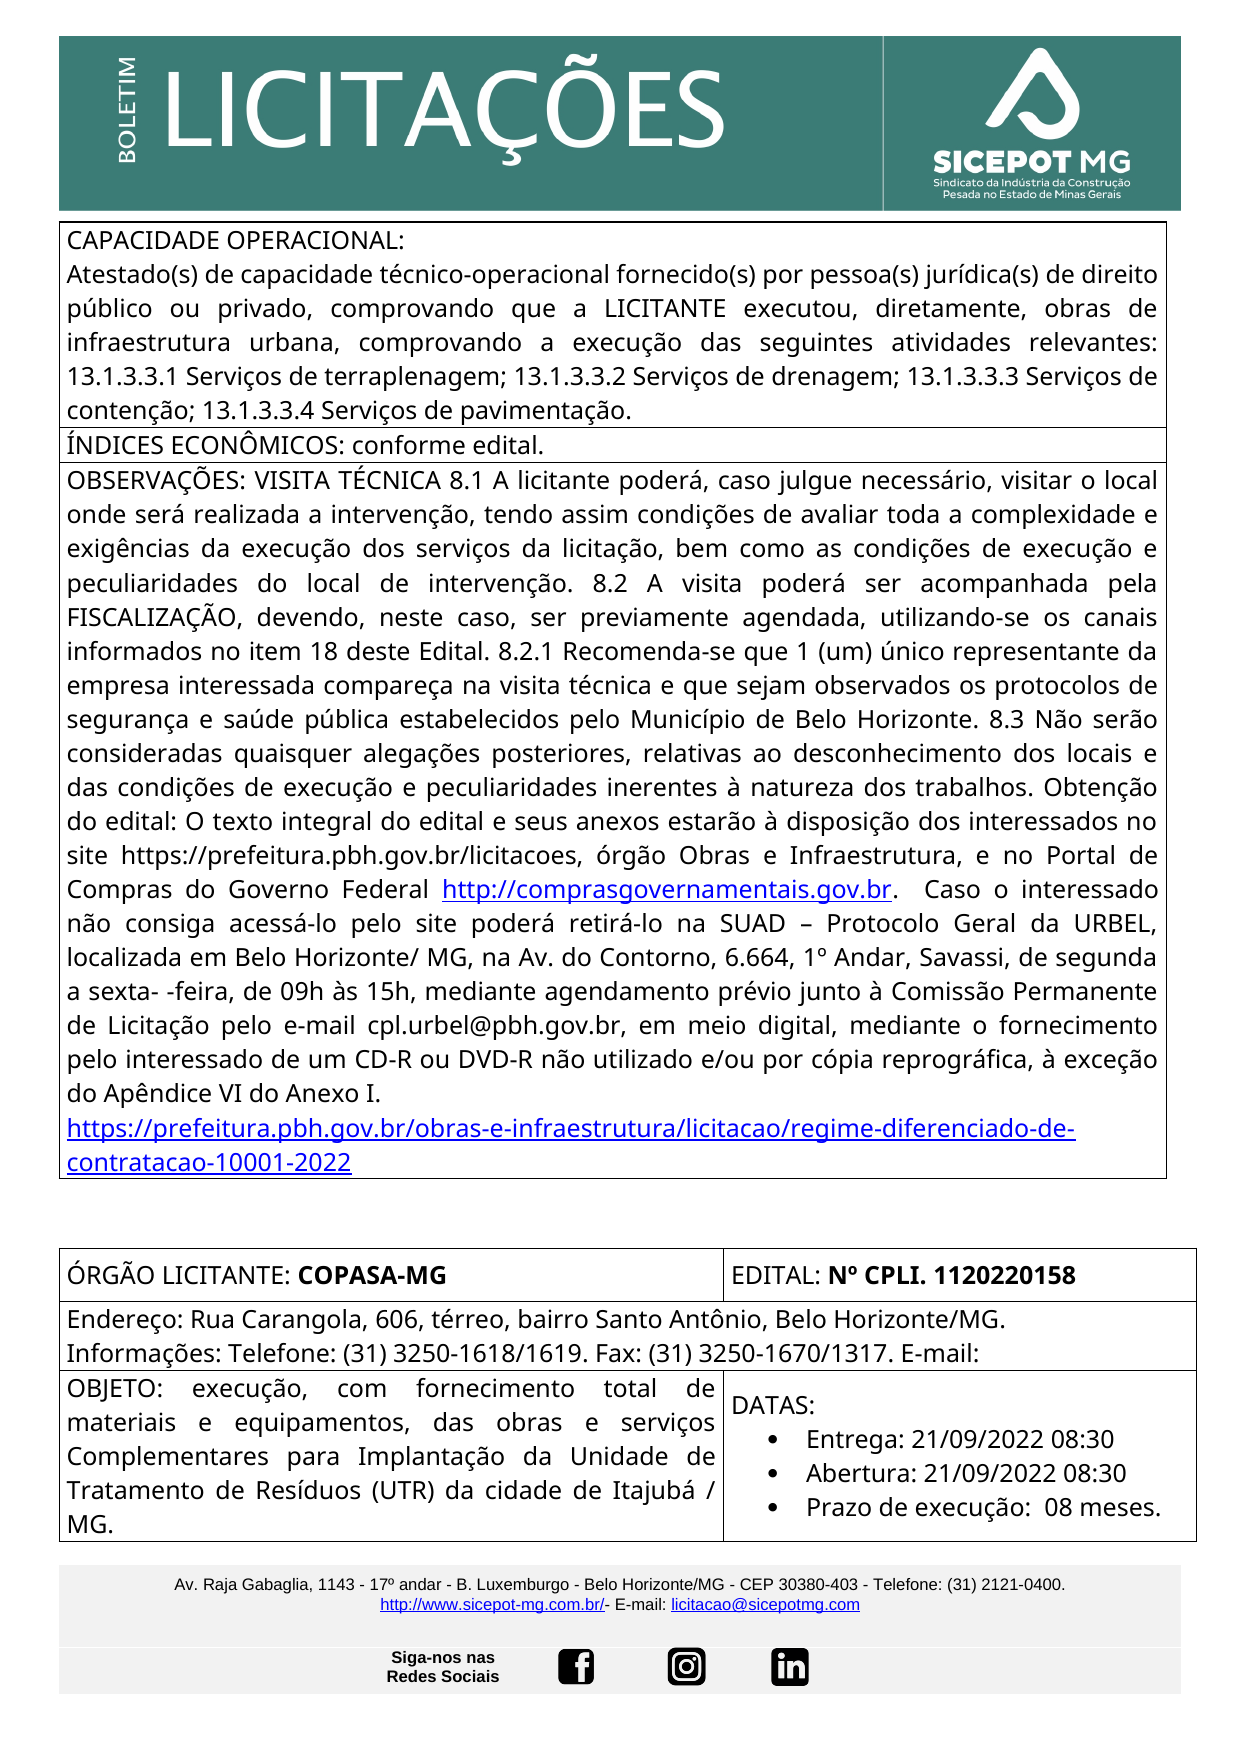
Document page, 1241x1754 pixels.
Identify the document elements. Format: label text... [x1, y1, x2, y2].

picture [59, 36, 1181, 211]
picture [557, 1648, 594, 1685]
table_header ÓRGÃO LICITANTE: COPASA-MG [60, 1249, 723, 1301]
picture [667, 1647, 706, 1686]
table_cell OBSERVAÇÕES: VISITA TÉCNICA 8.1 A licitante poderá, caso julgue necessário, visitar o local onde será realizada a intervenção, tendo assim condições de avaliar toda a complexidade e exigências da execução dos serviços da licitação, bem como as condições de execução e peculiaridades do local de intervenção. 8.2 A visita poderá ser acompanhada pela FISCALIZAÇÃO, devendo, neste caso, ser previamente agendada, utilizando-se os canais informados no item 18 deste Edital. 8.2.1 Recomenda-se que 1 (um) único representante da empresa interessada compareça na visita técnica e que sejam observados os protocolos de segurança e saúde pública estabelecidos pelo Município de Belo Horizonte. 8.3 Não serão consideradas quaisquer alegações posteriores, relativas ao desconhecimento dos locais e das condições de execução e peculiaridades inerentes à natureza dos trabalhos. Obtenção do edital: O texto integral do edital e seus anexos estarão à disposição dos interessados no site https://prefeitura.pbh.gov.br/licitacoes, órgão Obras e Infraestrutura, e no Portal de Compras do Governo Federal http://comprasgovernamentais.gov.br. Caso o interessado não consiga acessá-lo pelo site poderá retirá-lo na SUAD – Protocolo Geral da URBEL, localizada em Belo Horizonte/ MG, na Av. do Contorno, 6.664, 1º Andar, Savassi, de segunda a sexta- -feira, de 09h às 15h, mediante agendamento prévio junto à Comissão Permanente de Licitação pelo e-mail cpl.urbel@pbh.gov.br, em meio digital, mediante o fornecimento pelo interessado de um CD-R ou DVD-R não utilizado e/ou por cópia reprográfica, à exceção do Apêndice VI do Anexo I. https://prefeitura.pbh.gov.br/obras-e-infraestrutura/licitacao/regime-diferenciado-de-contratacao-10001-2022 [60, 463, 1166, 1178]
table_cell CAPACIDADE OPERACIONAL: Atestado(s) de capacidade técnico-operacional fornecido(s) por pessoa(s) jurídica(s) de direito público ou privado, comprovando que a LICITANTE executou, diretamente, obras de infraestrutura urbana, comprovando a execução das seguintes atividades relevantes: 13.1.3.3.1 Serviços de terraplenagem; 13.1.3.3.2 Serviços de drenagem; 13.1.3.3.3 Serviços de contenção; 13.1.3.3.4 Serviços de pavimentação. [60, 223, 1166, 427]
picture [771, 1648, 809, 1686]
table_cell OBJETO: execução, com fornecimento total de materiais e equipamentos, das obras e serviços Complementares para Implantação da Unidade de Tratamento de Resíduos (UTR) da cidade de Itajubá / MG. [60, 1371, 723, 1541]
table_header EDITAL: Nº CPLI. 1120220158 [724, 1249, 1196, 1301]
table_cell DATAS: Entrega: 21/09/2022 08:30 Abertura: 21/09/2022 08:30 Prazo de execução: 08 meses. [724, 1371, 1196, 1541]
table_cell Endereço: Rua Carangola, 606, térreo, bairro Santo Antônio, Belo Horizonte/MG. Informações: Telefone: (31) 3250-1618/1619. Fax: (31) 3250-1670/1317. E-mail: [60, 1302, 1196, 1370]
table_cell ÍNDICES ECONÔMICOS: conforme edital. [60, 428, 1166, 462]
